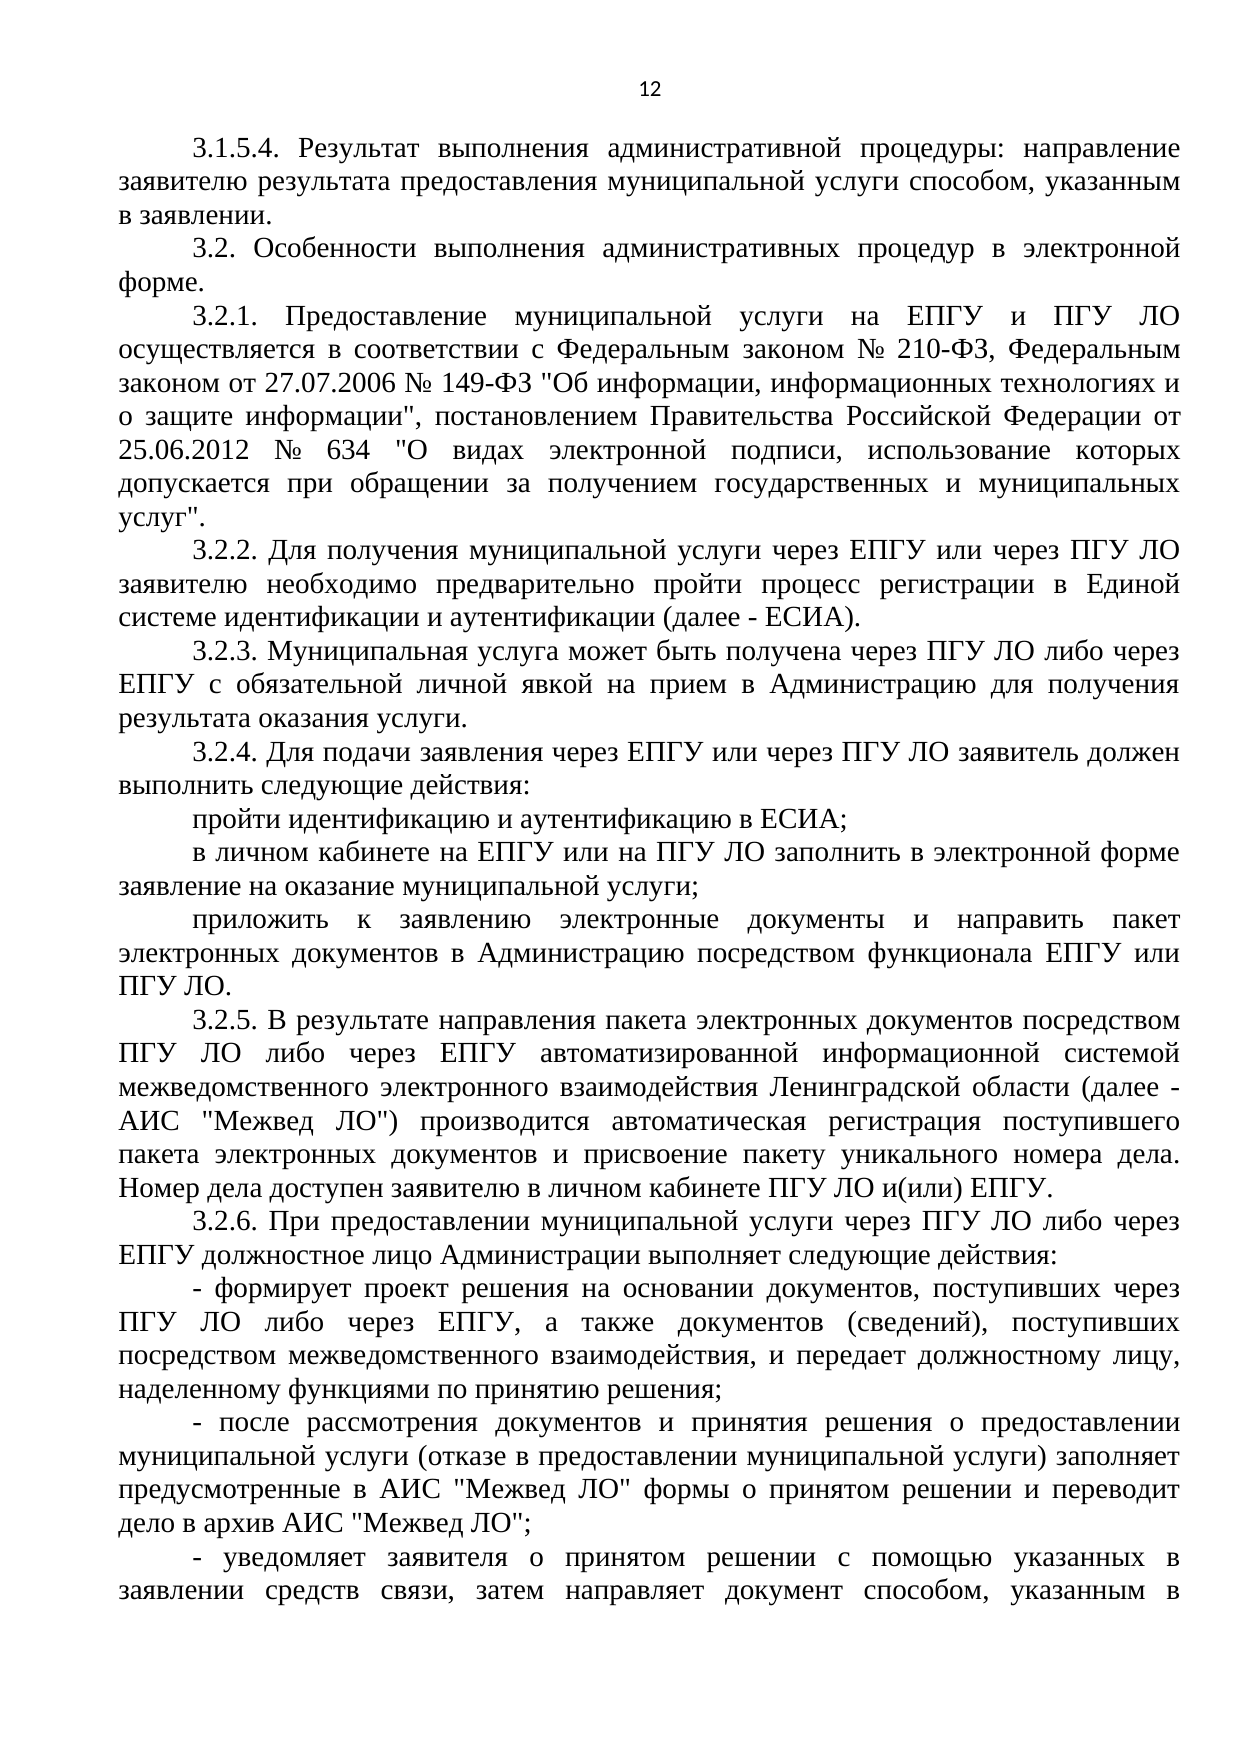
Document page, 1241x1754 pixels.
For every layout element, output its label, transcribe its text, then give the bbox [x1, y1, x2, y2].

text 3.2.2. Для получения муниципальной услуги через ЕПГУ или через ПГУ ЛО заявителю необходимо предварительно пройти процесс регистрации в Единой системе идентификации и аутентификации (далее - ЕСИА). [118, 532, 1181, 633]
text 3.2.5. В результате направления пакета электронных документов посредством ПГУ ЛО либо через ЕПГУ автоматизированной информационной системой межведомственного электронного взаимодействия Ленинградской области (далее - АИС "Межвед ЛО") производится автоматическая регистрация поступившего пакета электронных документов и присвоение пакету уникального номера дела. Номер дела доступен заявителю в личном кабинете ПГУ ЛО и(или) ЕПГУ. [118, 1002, 1181, 1203]
text приложить к заявлению электронные документы и направить пакет электронных документов в Администрацию посредством функционала ЕПГУ или ПГУ ЛО. [118, 901, 1181, 1002]
text 3.2.1. Предоставление муниципальной услуги на ЕПГУ и ПГУ ЛО осуществляется в соответствии с Федеральным законом № 210-ФЗ, Федеральным законом от 27.07.2006 № 149-ФЗ "Об информации, информационных технологиях и о защите информации", постановлением Правительства Российской Федерации от 25.06.2012 № 634 "О видах электронной подписи, использование которых допускается при обращении за получением государственных и муниципальных услуг". [118, 298, 1181, 532]
text 3.2.6. При предоставлении муниципальной услуги через ПГУ ЛО либо через ЕПГУ должностное лицо Администрации выполняет следующие действия: [118, 1203, 1181, 1270]
text - формирует проект решения на основании документов, поступивших через ПГУ ЛО либо через ЕПГУ, а также документов (сведений), поступивших посредством межведомственного взаимодействия, и передает должностному лицу, наделенному функциями по принятию решения; [118, 1270, 1181, 1404]
text - после рассмотрения документов и принятия решения о предоставлении муниципальной услуги (отказе в предоставлении муниципальной услуги) заполняет предусмотренные в АИС "Межвед ЛО" формы о принятом решении и переводит дело в архив АИС "Межвед ЛО"; [118, 1404, 1181, 1539]
text 3.2.3. Муниципальная услуга может быть получена через ПГУ ЛО либо через ЕПГУ с обязательной личной явкой на прием в Администрацию для получения результата оказания услуги. [118, 633, 1181, 734]
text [118, 1539, 1181, 1606]
text 3.2. Особенности выполнения административных процедур в электронной форме. [118, 231, 1181, 298]
text в личном кабинете на ЕПГУ или на ПГУ ЛО заполнить в электронной форме заявление на оказание муниципальной услуги; [118, 834, 1181, 901]
text 3.1.5.4. Результат выполнения административной процедуры: направление заявителю результата предоставления муниципальной услуги способом, указанным в заявлении. [118, 130, 1181, 231]
text пройти идентификацию и аутентификацию в ЕСИА; [118, 801, 1181, 834]
text 3.2.4. Для подачи заявления через ЕПГУ или через ПГУ ЛО заявитель должен выполнить следующие действия: [118, 734, 1181, 801]
